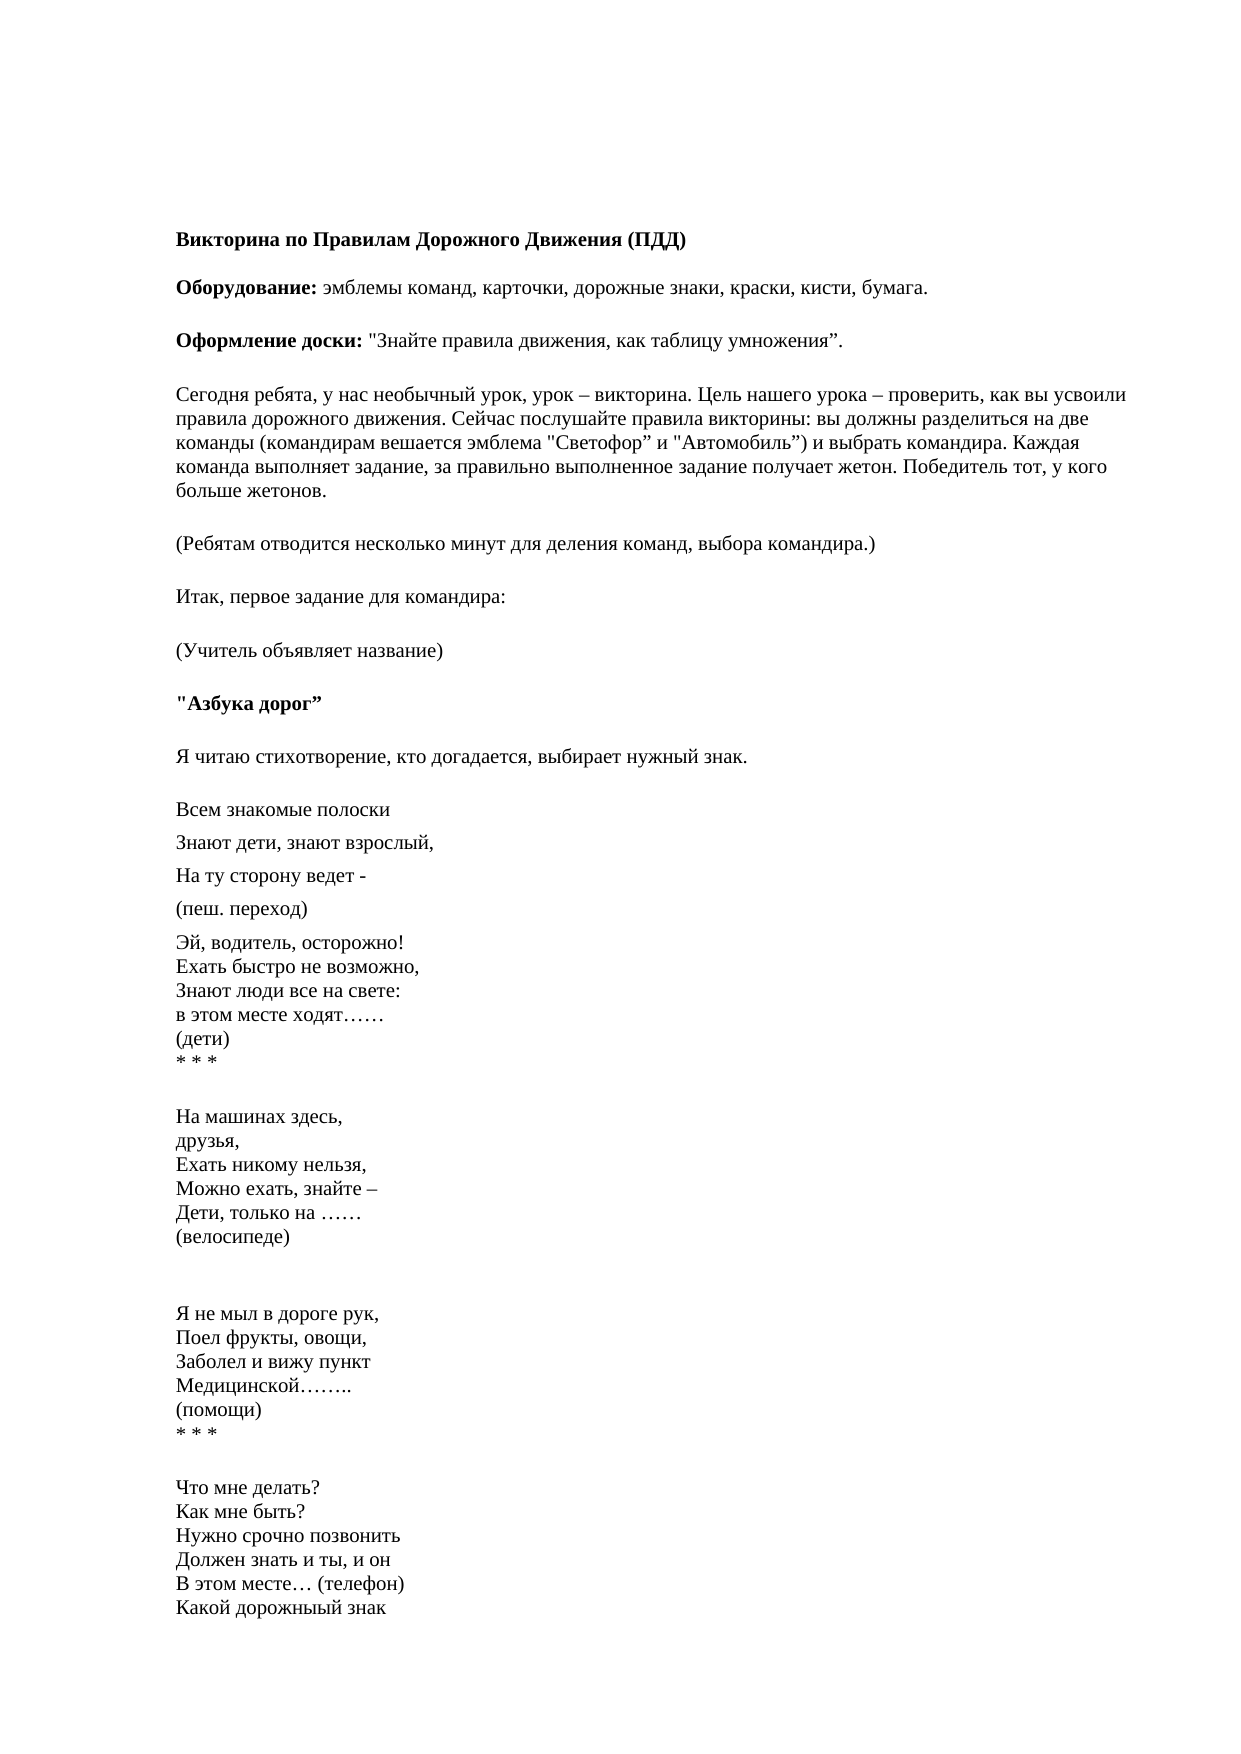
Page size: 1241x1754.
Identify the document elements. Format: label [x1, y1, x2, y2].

table_header [174, 118, 1148, 1624]
